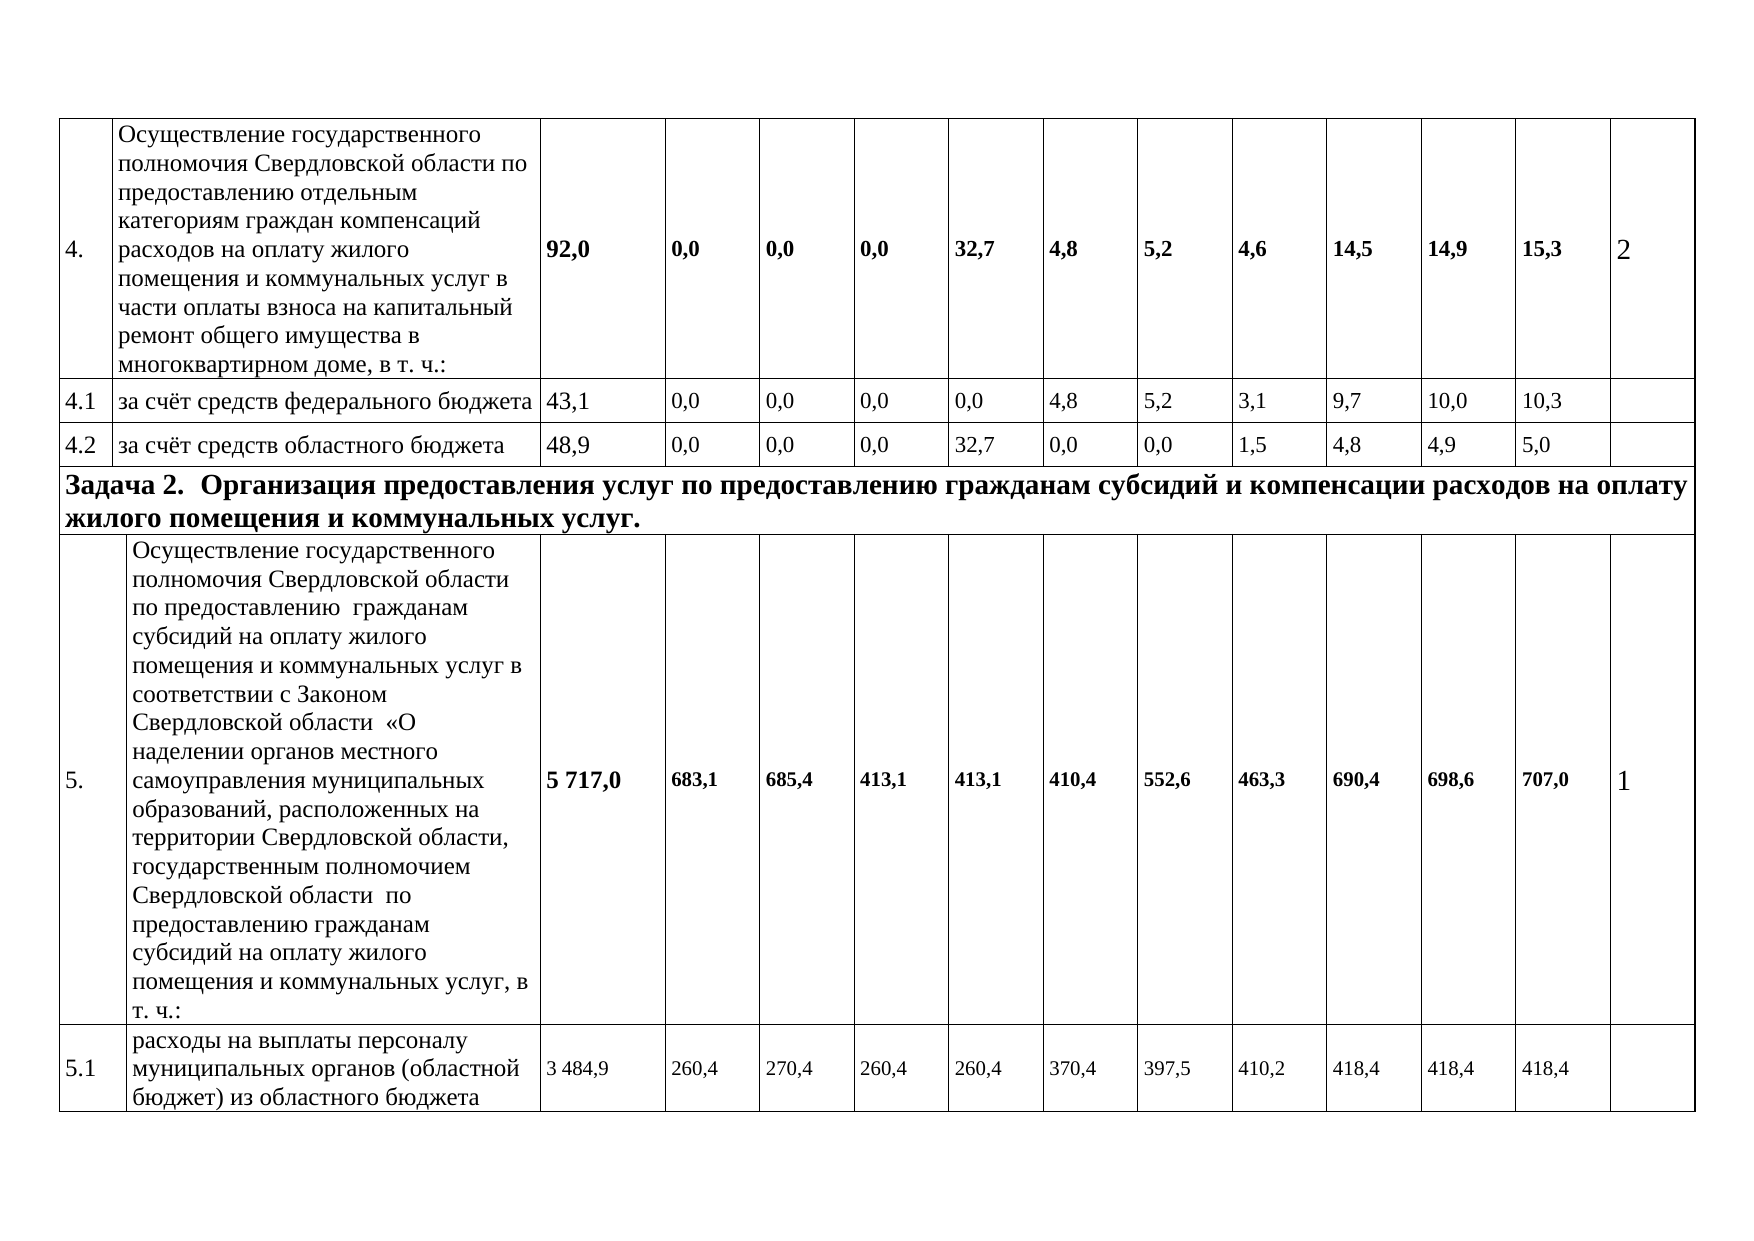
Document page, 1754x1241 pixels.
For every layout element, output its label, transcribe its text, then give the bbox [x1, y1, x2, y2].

table_cell Осуществление государственного полномочия Свердловской области по предоставлению гражданам субсидий на оплату жилого помещения и коммунальных услуг в соответствии с Законом Свердловской области «О наделении органов местного самоуправления муниципальных образований, расположенных на территории Свердловской области, государственным полномочием Свердловской области по предоставлению гражданам субсидий на оплату жилого помещения и коммунальных услуг, в т. ч.: [127, 535, 540, 1024]
table_cell 260,4 [666, 1025, 759, 1111]
table_cell 463,3 [1233, 535, 1326, 1024]
table_cell 4.2 [60, 423, 112, 466]
table_cell 418,4 [1422, 1025, 1515, 1111]
table_cell 0,0 [760, 423, 854, 466]
table_cell 1,5 [1233, 423, 1326, 466]
table_cell 3 484,9 [541, 1025, 665, 1111]
table_cell 48,9 [541, 423, 665, 466]
table_cell 14,9 [1422, 119, 1515, 378]
table_cell 418,4 [1516, 1025, 1610, 1111]
table_cell 5. [60, 535, 126, 1024]
table_cell 5,0 [1516, 423, 1610, 466]
table_cell 1 [1611, 535, 1694, 1024]
table_cell 32,7 [949, 423, 1043, 466]
table_cell 698,6 [1422, 535, 1515, 1024]
table_cell 0,0 [666, 379, 759, 422]
table_cell 4,8 [1044, 119, 1137, 378]
table_cell 5,2 [1138, 379, 1232, 422]
table_cell 9,7 [1327, 379, 1421, 422]
table_cell 685,4 [760, 535, 854, 1024]
table_cell 370,4 [1044, 1025, 1137, 1111]
table_cell Задача 2. Организация предоставления услуг по предоставлению гражданам субсидий и компенсации расходов на оплату жилого помещения и коммунальных услуг. [60, 467, 1694, 534]
table_cell 2 [1611, 119, 1694, 378]
table_cell Осуществление государственного полномочия Свердловской области по предоставлению отдельным категориям граждан компенсаций расходов на оплату жилого помещения и коммунальных услуг в части оплаты взноса на капитальный ремонт общего имущества в многоквартирном доме, в т. ч.: [113, 119, 540, 378]
table_cell за счёт средств федерального бюджета [113, 379, 540, 422]
table_cell 4,9 [1422, 423, 1515, 466]
table_cell [1611, 1025, 1694, 1111]
table_cell за счёт средств областного бюджета [113, 423, 540, 466]
table_cell 410,4 [1044, 535, 1137, 1024]
table_cell 3,1 [1233, 379, 1326, 422]
table_cell 4. [60, 119, 112, 378]
table_cell 4,8 [1044, 379, 1137, 422]
table_cell 683,1 [666, 535, 759, 1024]
table_cell 10,0 [1422, 379, 1515, 422]
table_cell 5 717,0 [541, 535, 665, 1024]
table_cell 4,6 [1233, 119, 1326, 378]
table_cell 552,6 [1138, 535, 1232, 1024]
table_cell 14,5 [1327, 119, 1421, 378]
table_cell 0,0 [760, 119, 854, 378]
table_cell 270,4 [760, 1025, 854, 1111]
table_cell 397,5 [1138, 1025, 1232, 1111]
table_cell [1611, 423, 1694, 466]
table_cell 707,0 [1516, 535, 1610, 1024]
table_cell 4,8 [1327, 423, 1421, 466]
table_cell 418,4 [1327, 1025, 1421, 1111]
table_cell 0,0 [855, 423, 948, 466]
table_cell 4.1 [60, 379, 112, 422]
table_cell 410,2 [1233, 1025, 1326, 1111]
table_cell 260,4 [855, 1025, 948, 1111]
table_cell 260,4 [949, 1025, 1043, 1111]
table_cell 43,1 [541, 379, 665, 422]
table_cell 0,0 [666, 423, 759, 466]
table_cell 0,0 [855, 119, 948, 378]
table_cell 0,0 [666, 119, 759, 378]
table_cell 5.1 [60, 1025, 126, 1111]
table_cell 0,0 [855, 379, 948, 422]
table_cell 0,0 [949, 379, 1043, 422]
table_cell расходы на выплаты персоналу муниципальных органов (областной бюджет) из областного бюджета [127, 1025, 540, 1111]
table_cell 0,0 [1138, 423, 1232, 466]
table_cell 0,0 [1044, 423, 1137, 466]
table_cell 0,0 [760, 379, 854, 422]
table_cell 413,1 [855, 535, 948, 1024]
table_cell 5,2 [1138, 119, 1232, 378]
table_cell [1611, 379, 1694, 422]
table_cell 690,4 [1327, 535, 1421, 1024]
table_cell 92,0 [541, 119, 665, 378]
table_cell 10,3 [1516, 379, 1610, 422]
table_cell 32,7 [949, 119, 1043, 378]
table_cell 15,3 [1516, 119, 1610, 378]
table_cell 413,1 [949, 535, 1043, 1024]
